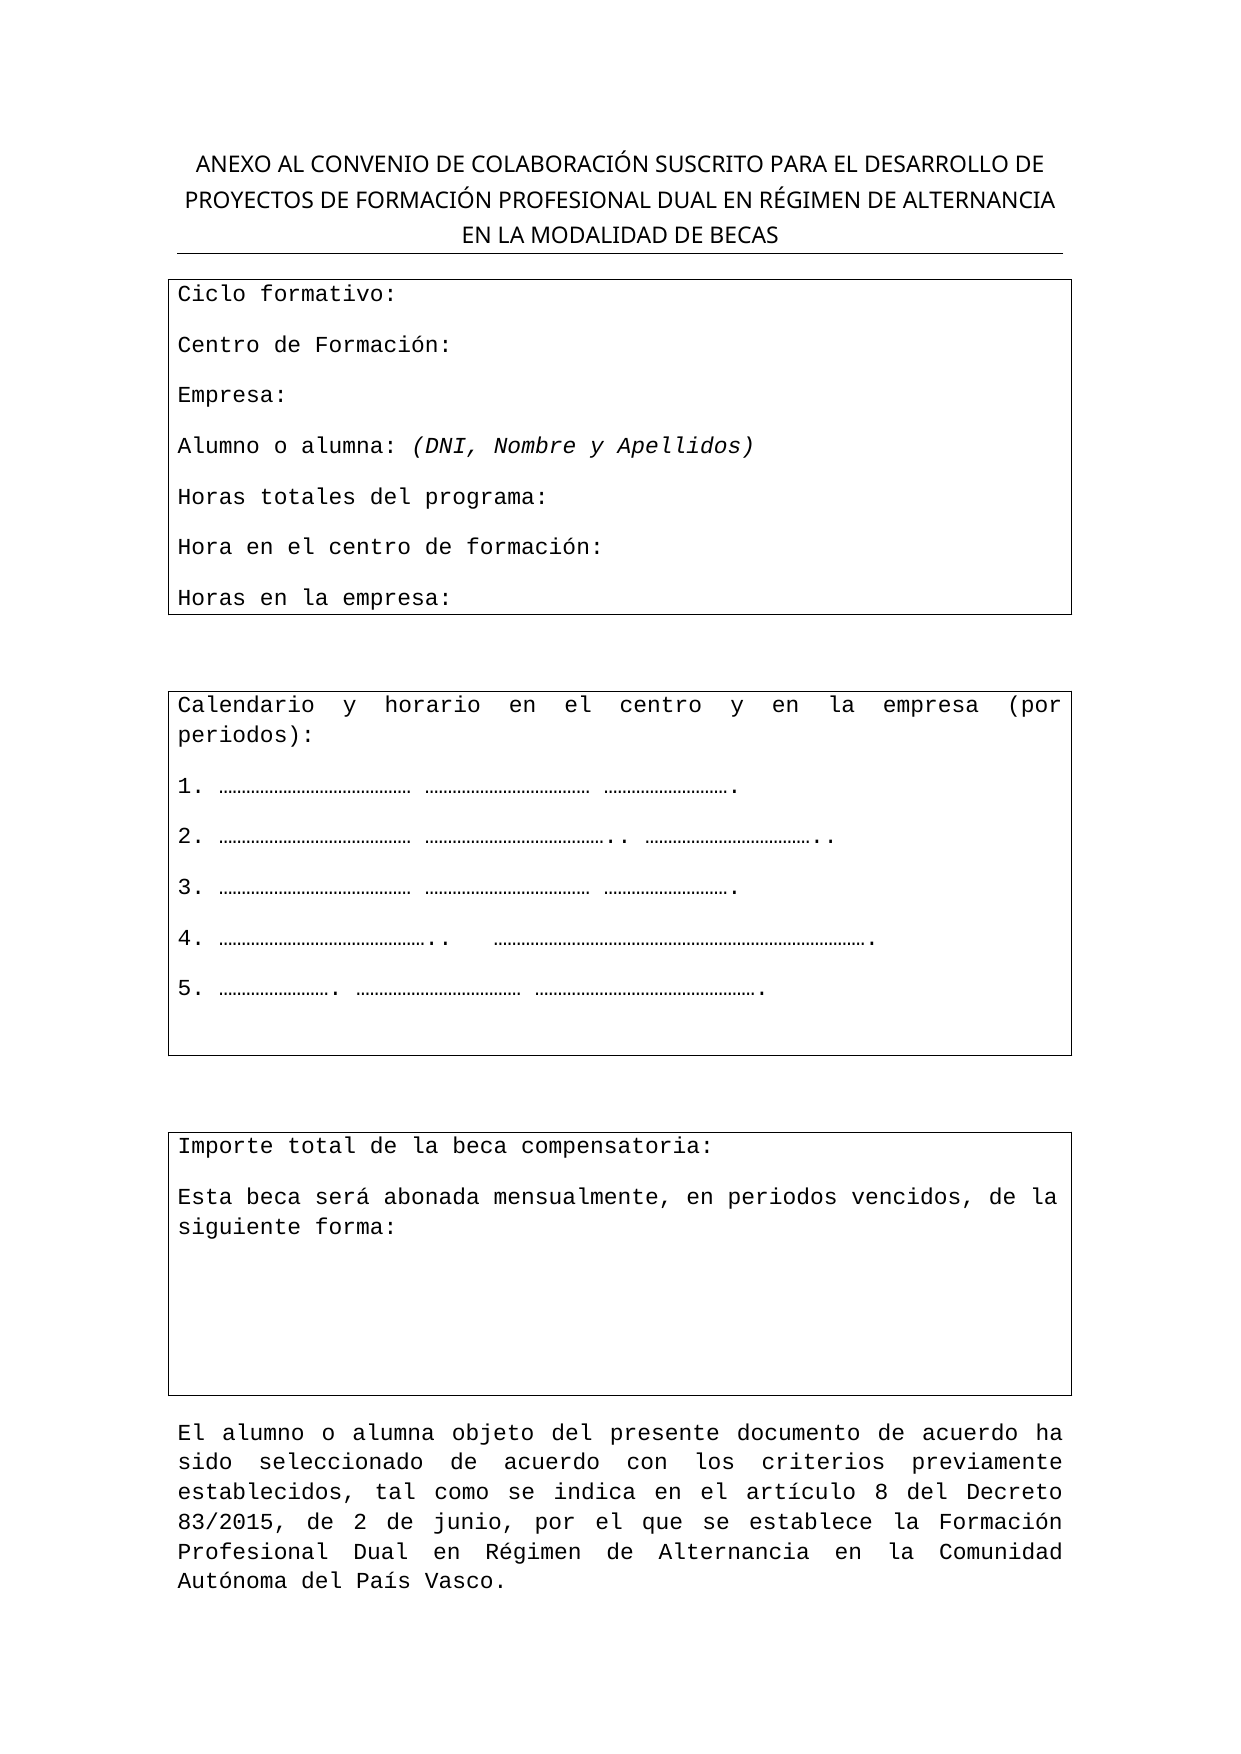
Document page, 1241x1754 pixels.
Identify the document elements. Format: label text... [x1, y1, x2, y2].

text Hora en el centro de formación: [169, 532, 1071, 562]
text Ciclo formativo: [169, 280, 1071, 308]
text 4. ……………………………………….. ………………………………………………………………………. [169, 923, 1071, 952]
text ANEXO AL CONVENIO DE COLABORACIÓN SUSCRITO PARA EL DESARROLLO DE PROYECTOS DE FORMACIÓN PROFESIONAL DUAL EN RÉGIMEN DE ALTERNANCIA EN LA MODALIDAD DE BECAS [177, 148, 1063, 253]
text Calendario y horario en el centro y en la empresa (por periodos): [169, 692, 1071, 749]
text 5. ……………………. ……………………………… …………………………………………. [169, 973, 1071, 1003]
text 1. …………………………………… ……………………………… ………………………. [169, 771, 1071, 800]
text Horas en la empresa: [169, 583, 1071, 614]
text 2. …………………………………… ………………………………….. ……………………………….. [169, 822, 1071, 851]
text El alumno o alumna objeto del presente documento de acuerdo ha sido seleccionado de acuerdo con los criterios previamente establecidos, tal como se indica en el artículo 8 del Decreto 83/2015, de 2 de junio, por el que se establece la Formación Profesional Dual en Régimen de Alternancia en la Comunidad Autónoma del País Vasco. [177, 1421, 1063, 1596]
text Alumno o alumna: (DNI, Nombre y Apellidos) [169, 431, 1071, 460]
text Importe total de la beca compensatoria: [169, 1133, 1071, 1161]
text Esta beca será abonada mensualmente, en periodos vencidos, de la siguiente forma: [169, 1182, 1071, 1241]
text Centro de Formación: [169, 330, 1071, 359]
text 3. …………………………………… ……………………………… ………………………. [169, 872, 1071, 901]
text Empresa: [169, 381, 1071, 410]
text Horas totales del programa: [169, 482, 1071, 511]
